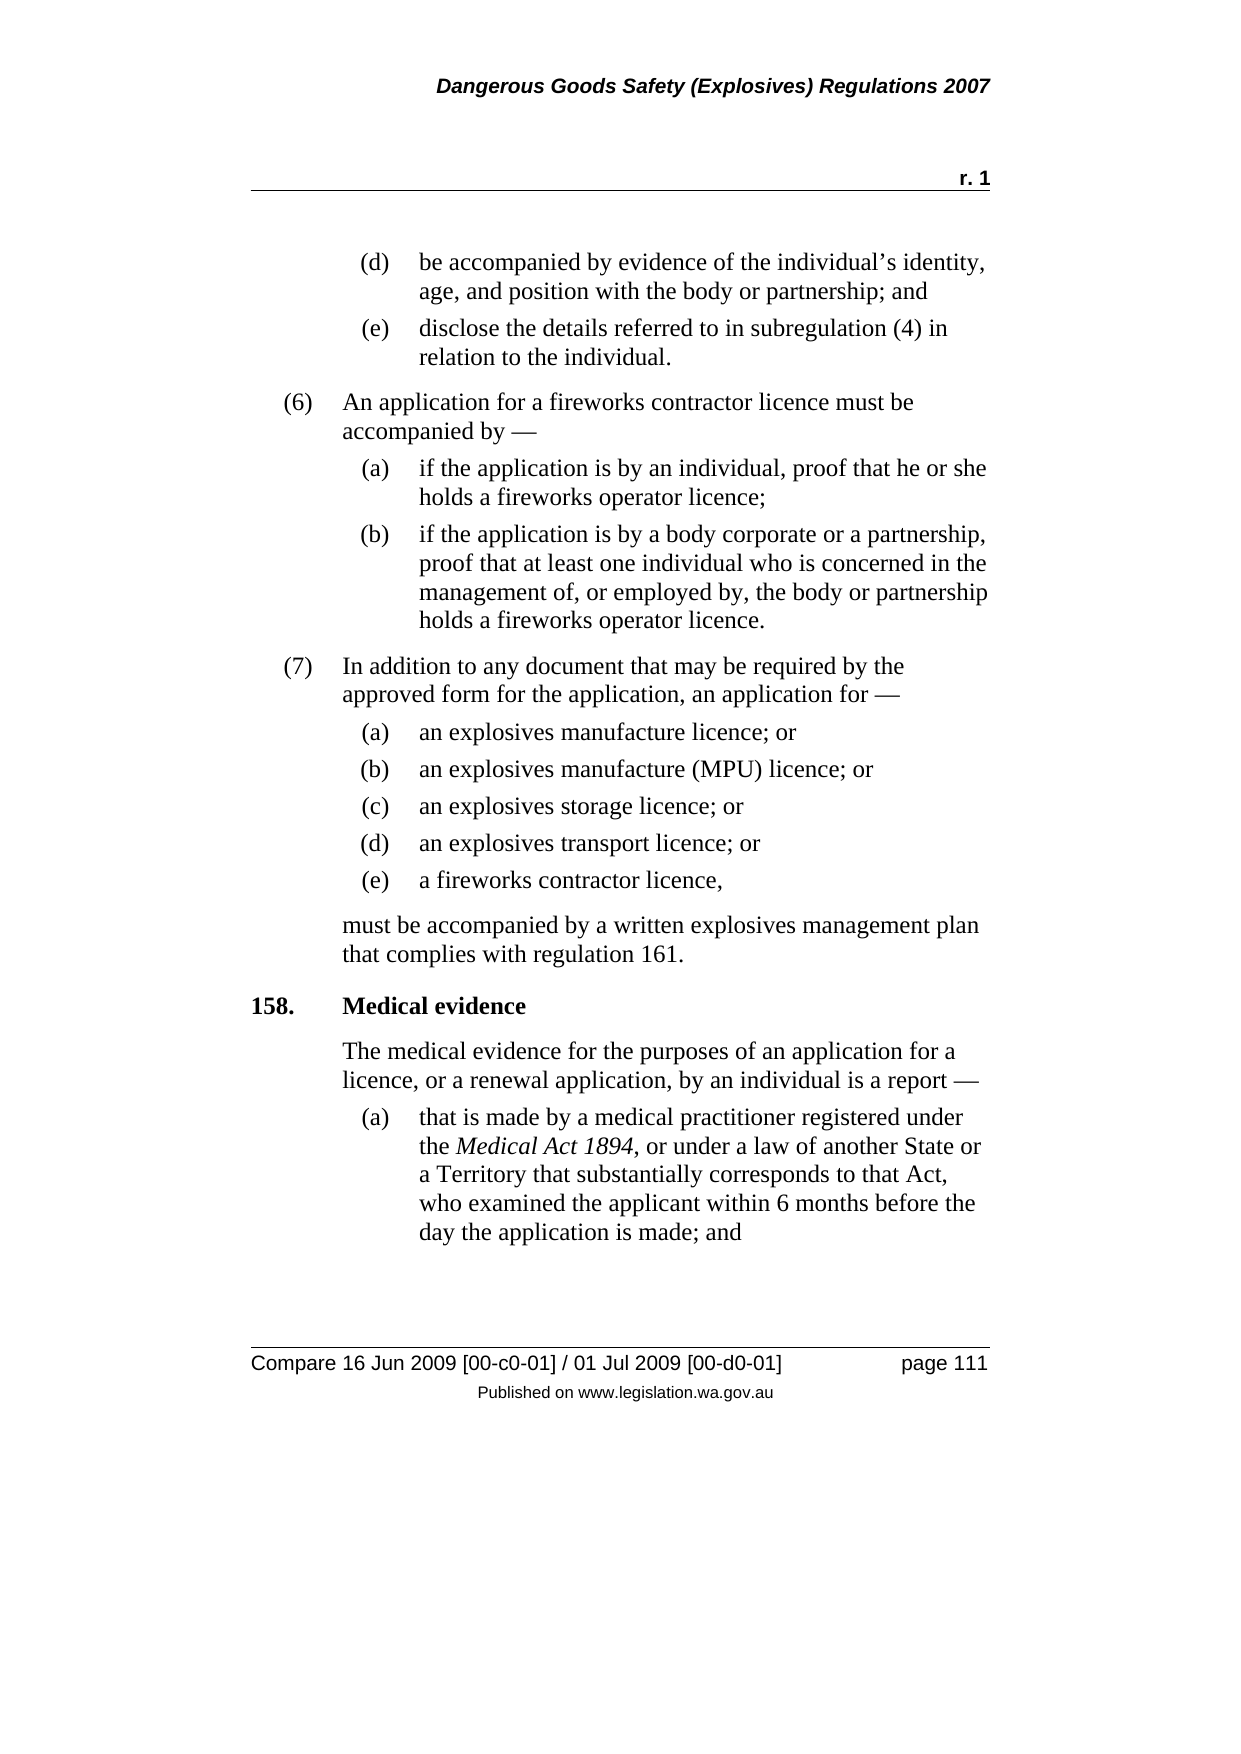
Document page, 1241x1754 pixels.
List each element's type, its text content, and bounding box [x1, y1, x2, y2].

text (a) an explosives manufacture licence; or [251, 717, 990, 745]
text (b) if the application is by a body corporate or a partnership, proof that at least one individual who is concerned in the management of, or employed by, the body or partnership holds a fireworks operator licence. [251, 519, 990, 634]
text (6) An application for a fireworks contractor licence must be accompanied by — [251, 387, 990, 445]
text (d) an explosives transport licence; or [251, 828, 990, 857]
text (c) an explosives storage licence; or [251, 791, 990, 819]
text (e) a fireworks contractor licence, [251, 865, 990, 894]
text The medical evidence for the purposes of an application for a licence, or a renewal application, by an individual is a report — [251, 1036, 990, 1094]
text (b) an explosives manufacture (MPU) licence; or [251, 754, 990, 782]
text (e) disclose the details referred to in subregulation (4) in relation to the individual. [251, 313, 990, 371]
text must be accompanied by a written explosives management plan that complies with regulation 161. [251, 910, 990, 968]
text (7) In addition to any document that may be required by the approved form for the application, an application for — [251, 651, 990, 708]
subtitle 158. Medical evidence [251, 991, 990, 1019]
text (a) that is made by a medical practitioner registered under the Medical Act 1894, or under a law of another State or a Territory that substantially corresponds to that Act, who examined the applicant within 6 months before the day the application is made; and [251, 1102, 990, 1246]
text (d) be accompanied by evidence of the individual’s identity, age, and position with the body or partnership; and [251, 247, 990, 305]
text (a) if the application is by an individual, proof that he or she holds a fireworks operator licence; [251, 453, 990, 511]
